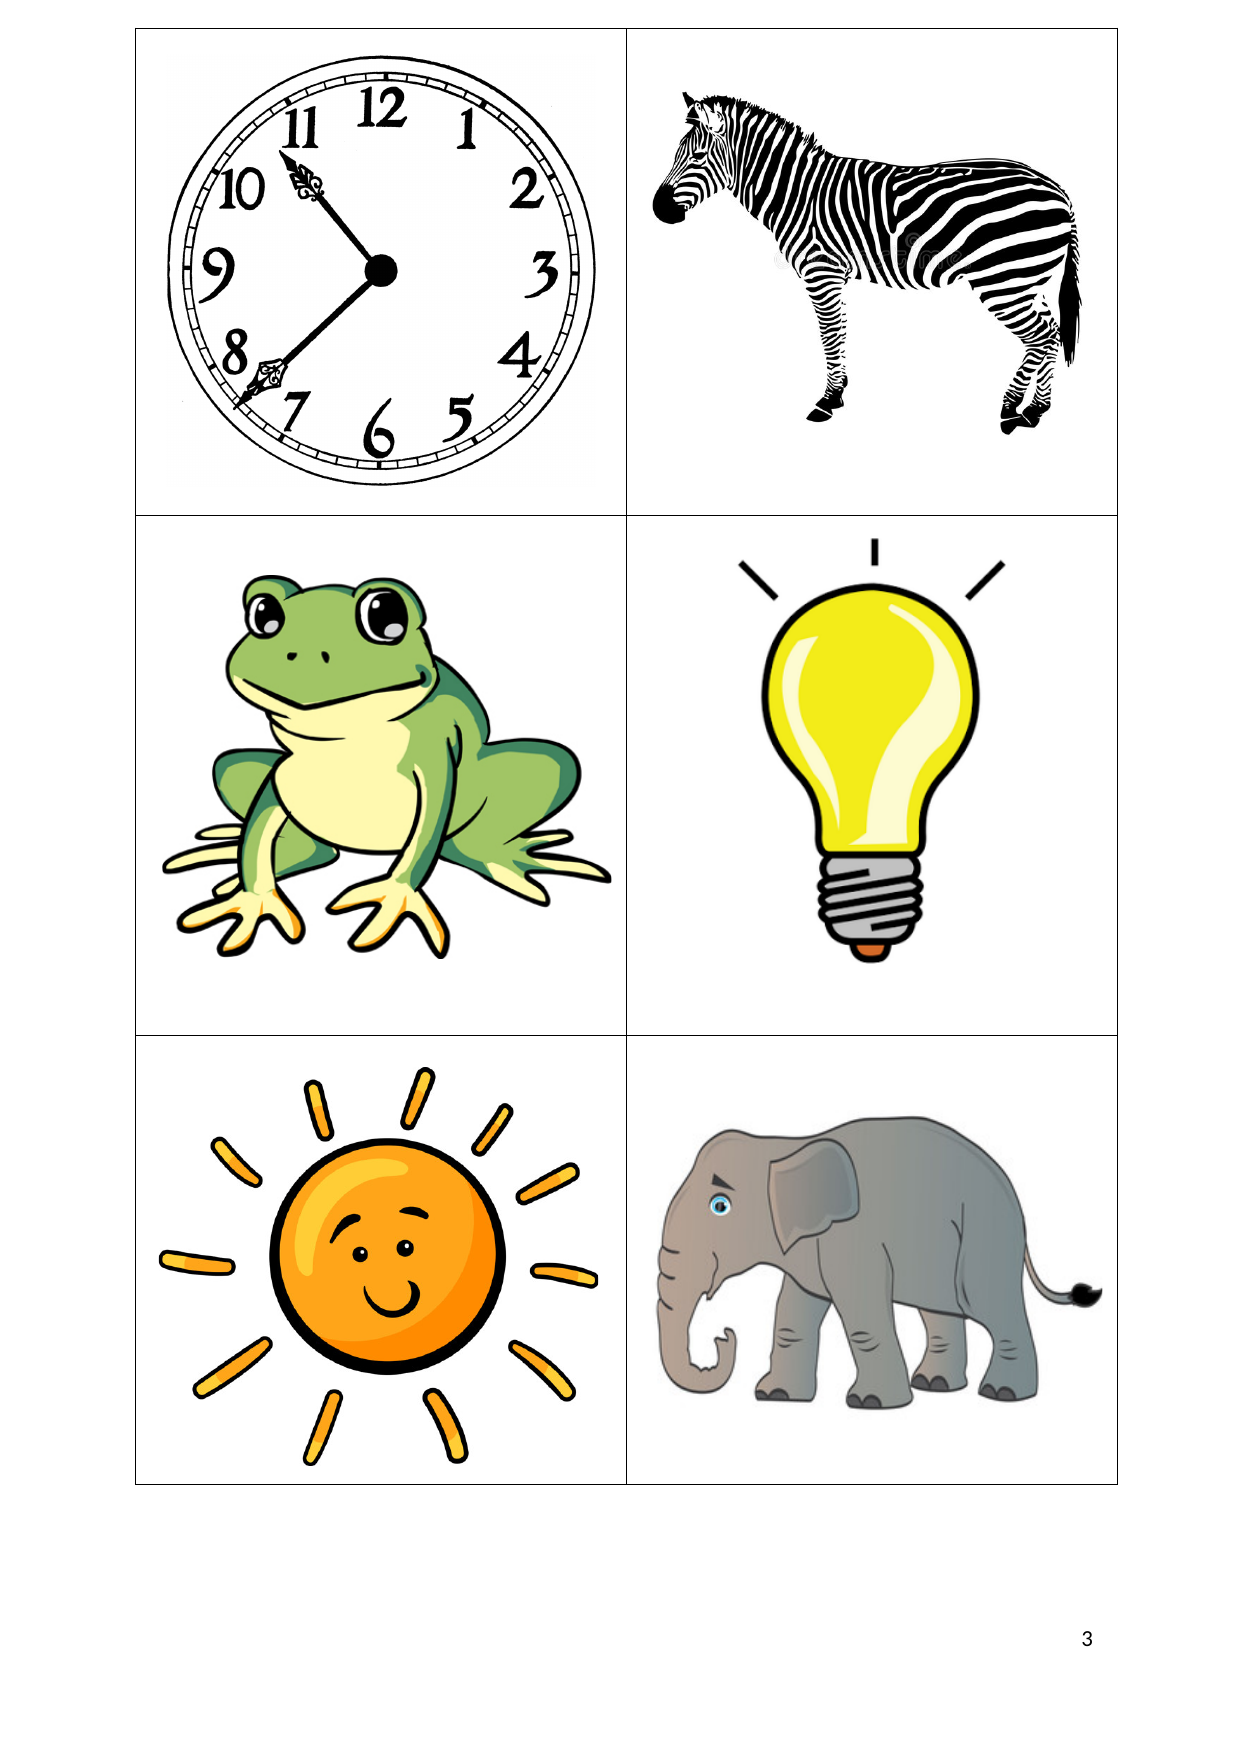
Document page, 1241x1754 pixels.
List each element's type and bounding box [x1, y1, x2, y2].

picture [158, 1067, 599, 1466]
picture [165, 54, 597, 487]
table_cell [136, 1036, 626, 1484]
table_cell [627, 1036, 1117, 1484]
table_cell [627, 516, 1117, 1035]
picture [652, 1076, 1103, 1431]
table_header [627, 29, 1117, 515]
picture [162, 575, 612, 959]
table_header [136, 29, 626, 515]
picture [637, 516, 1107, 986]
picture [645, 54, 1091, 447]
table_cell [136, 516, 626, 1035]
